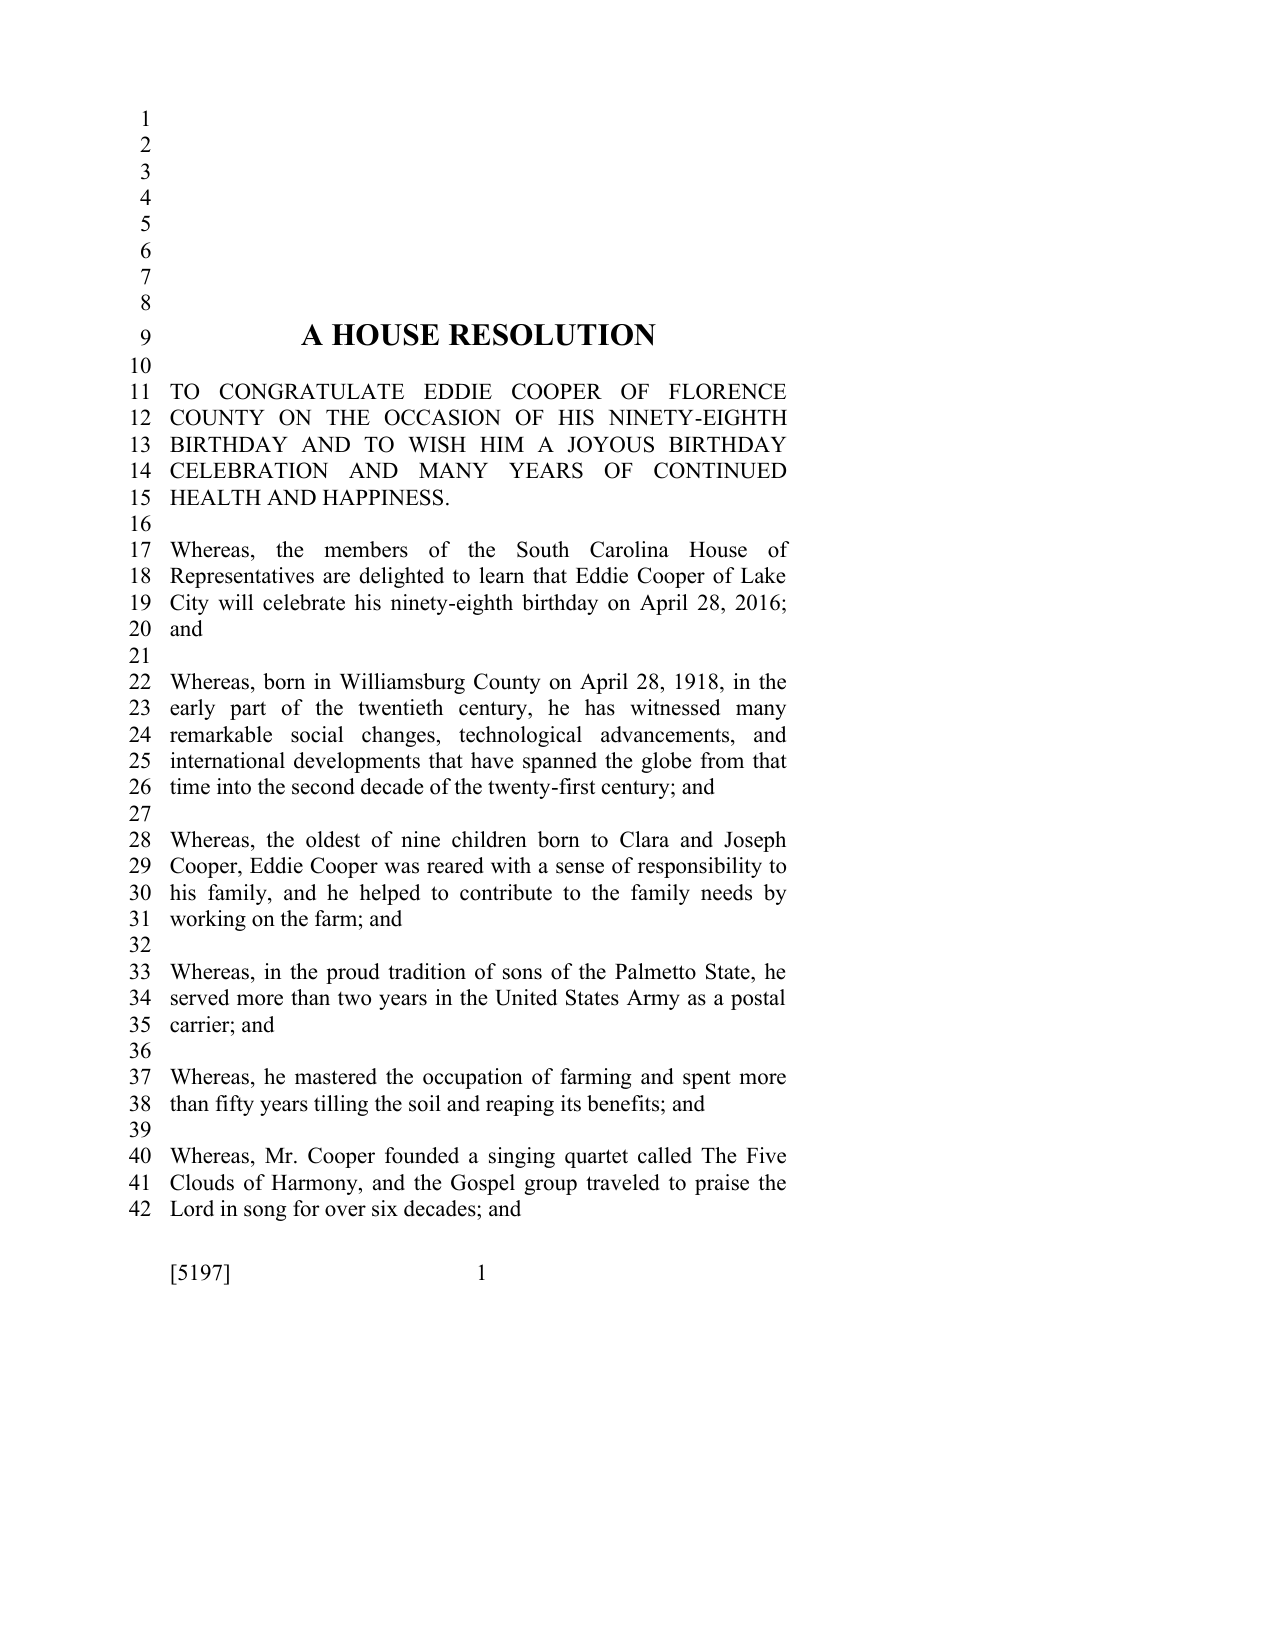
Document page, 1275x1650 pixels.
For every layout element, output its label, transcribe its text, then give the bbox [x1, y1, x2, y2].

text Whereas, Mr. Cooper founded a singing quartet called The Five Clouds of Harmony, and the Gospel group traveled to praise the Lord in song for over six decades; and [169, 1142, 787, 1221]
text Whereas, in the proud tradition of sons of the Palmetto State, he served more than two years in the United States Army as a postal carrier; and [169, 958, 787, 1037]
text Whereas, the members of the South Carolina House of Representatives are delighted to learn that Eddie Cooper of Lake City will celebrate his ninety-eighth birthday on April 28, 2016; and [169, 536, 787, 642]
text TO CONGRATULATE EDDIE COOPER OF FLORENCE COUNTY ON THE OCCASION OF HIS NINETY-EIGHTH BIRTHDAY AND TO WISH HIM A JOYOUS BIRTHDAY CELEBRATION AND MANY YEARS OF CONTINUED HEALTH AND HAPPINESS. [169, 378, 787, 510]
text Whereas, the oldest of nine children born to Clara and Joseph Cooper, Eddie Cooper was reared with a sense of responsibility to his family, and he helped to contribute to the family needs by working on the farm; and [169, 826, 787, 932]
text Whereas, born in Williamsburg County on April 28, 1918, in the early part of the twentieth century, he has witnessed many remarkable social changes, technological advancements, and international developments that have spanned the globe from that time into the second decade of the twenty-first century; and [169, 668, 787, 800]
text Whereas, he mastered the occupation of farming and spent more than fifty years tilling the soil and reaping its benefits; and [169, 1063, 787, 1116]
text A HOUSE RESOLUTION [169, 316, 787, 352]
